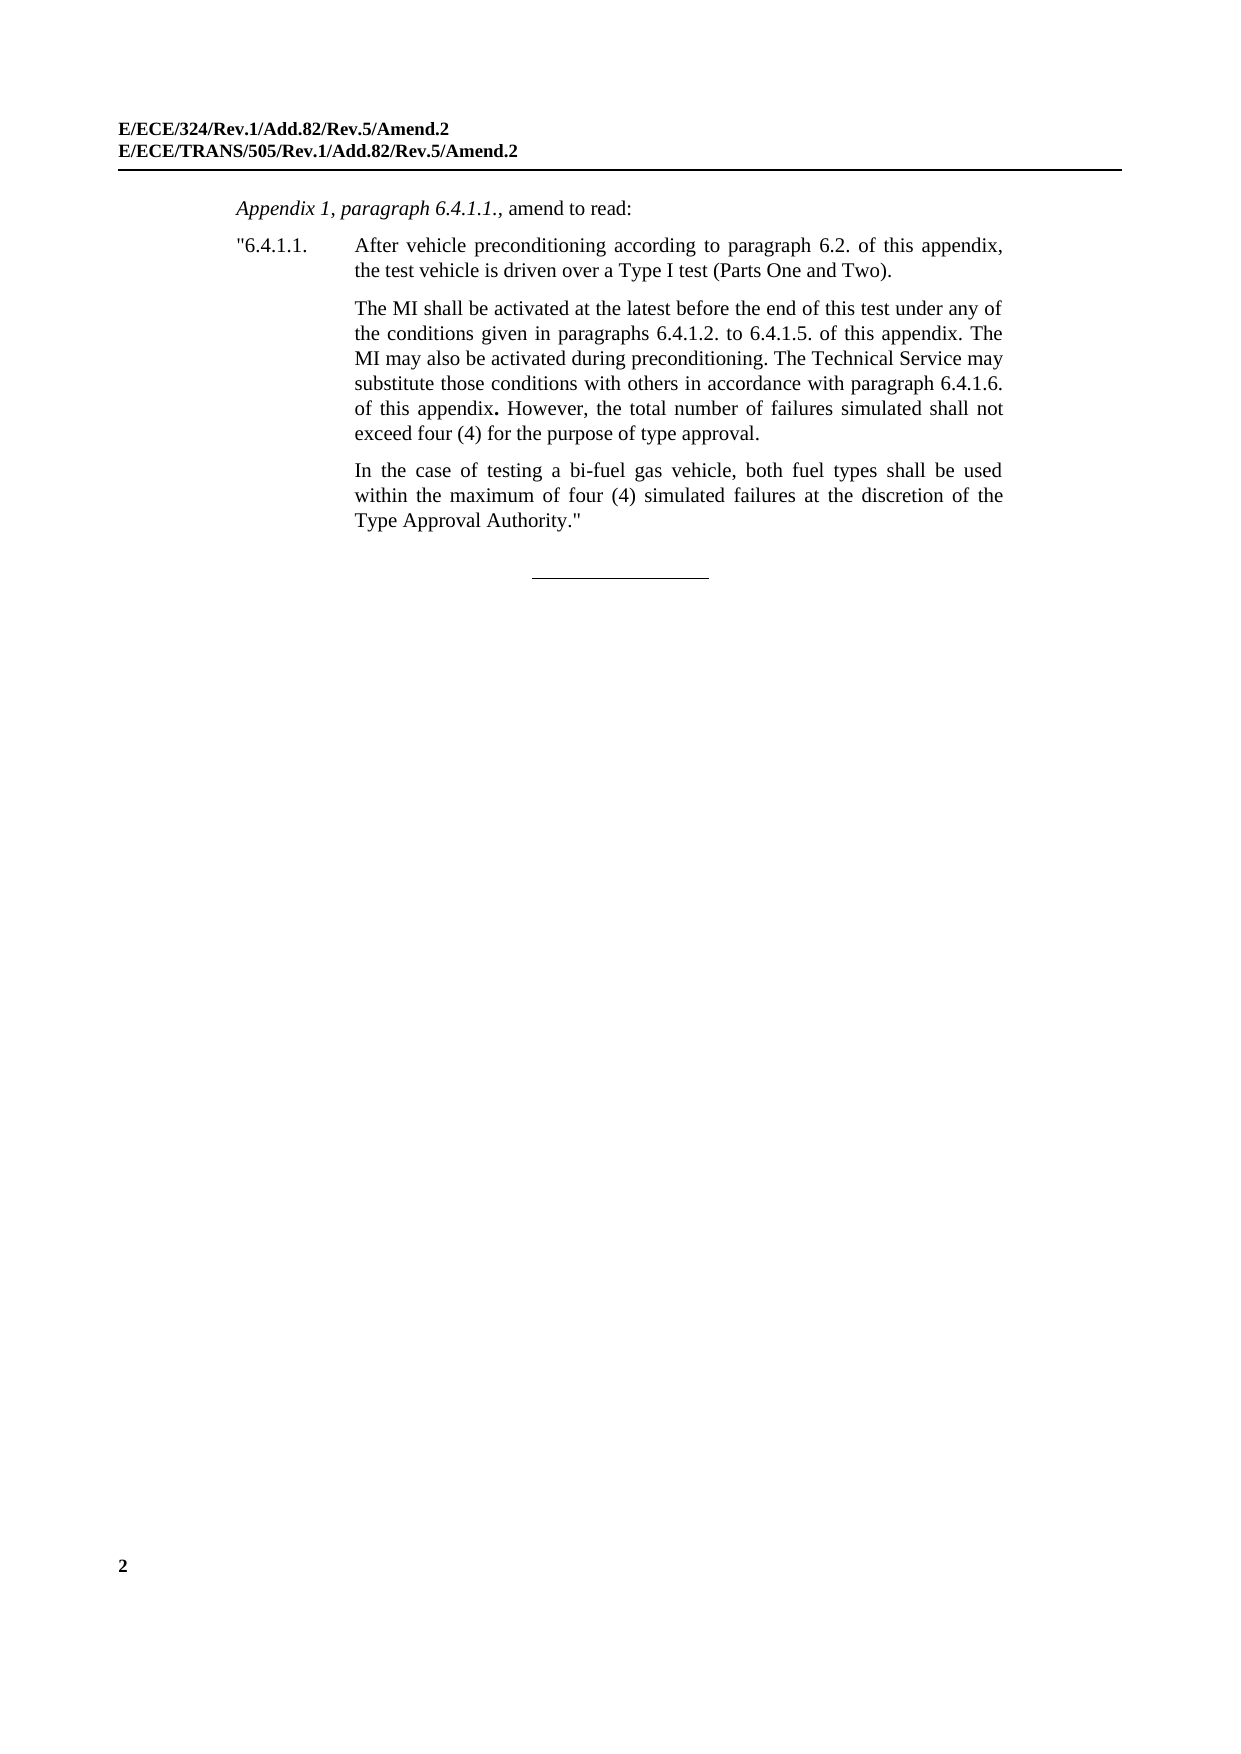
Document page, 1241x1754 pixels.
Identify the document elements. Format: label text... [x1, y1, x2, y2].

text The MI shall be activated at the latest before the end of this test under any of the conditions given in paragraphs 6.4.1.2. to 6.4.1.5. of this appendix. The MI may also be activated during preconditioning. The Technical Service may substitute those conditions with others in accordance with paragraph 6.4.1.6. of this appendix. However, the total number of failures simulated shall not exceed four (4) for the purpose of type approval. [236, 295, 1004, 445]
text "6.4.1.1. After vehicle preconditioning according to paragraph 6.2. of this appendix, the test vehicle is driven over a Type I test (Parts One and Two). [236, 232, 1004, 282]
text In the case of testing a bi-fuel gas vehicle, both fuel types shall be used within the maximum of four (4) simulated failures at the discretion of the Type Approval Authority." [236, 457, 1004, 532]
text Appendix 1, paragraph 6.4.1.1., amend to read: [236, 196, 1004, 220]
